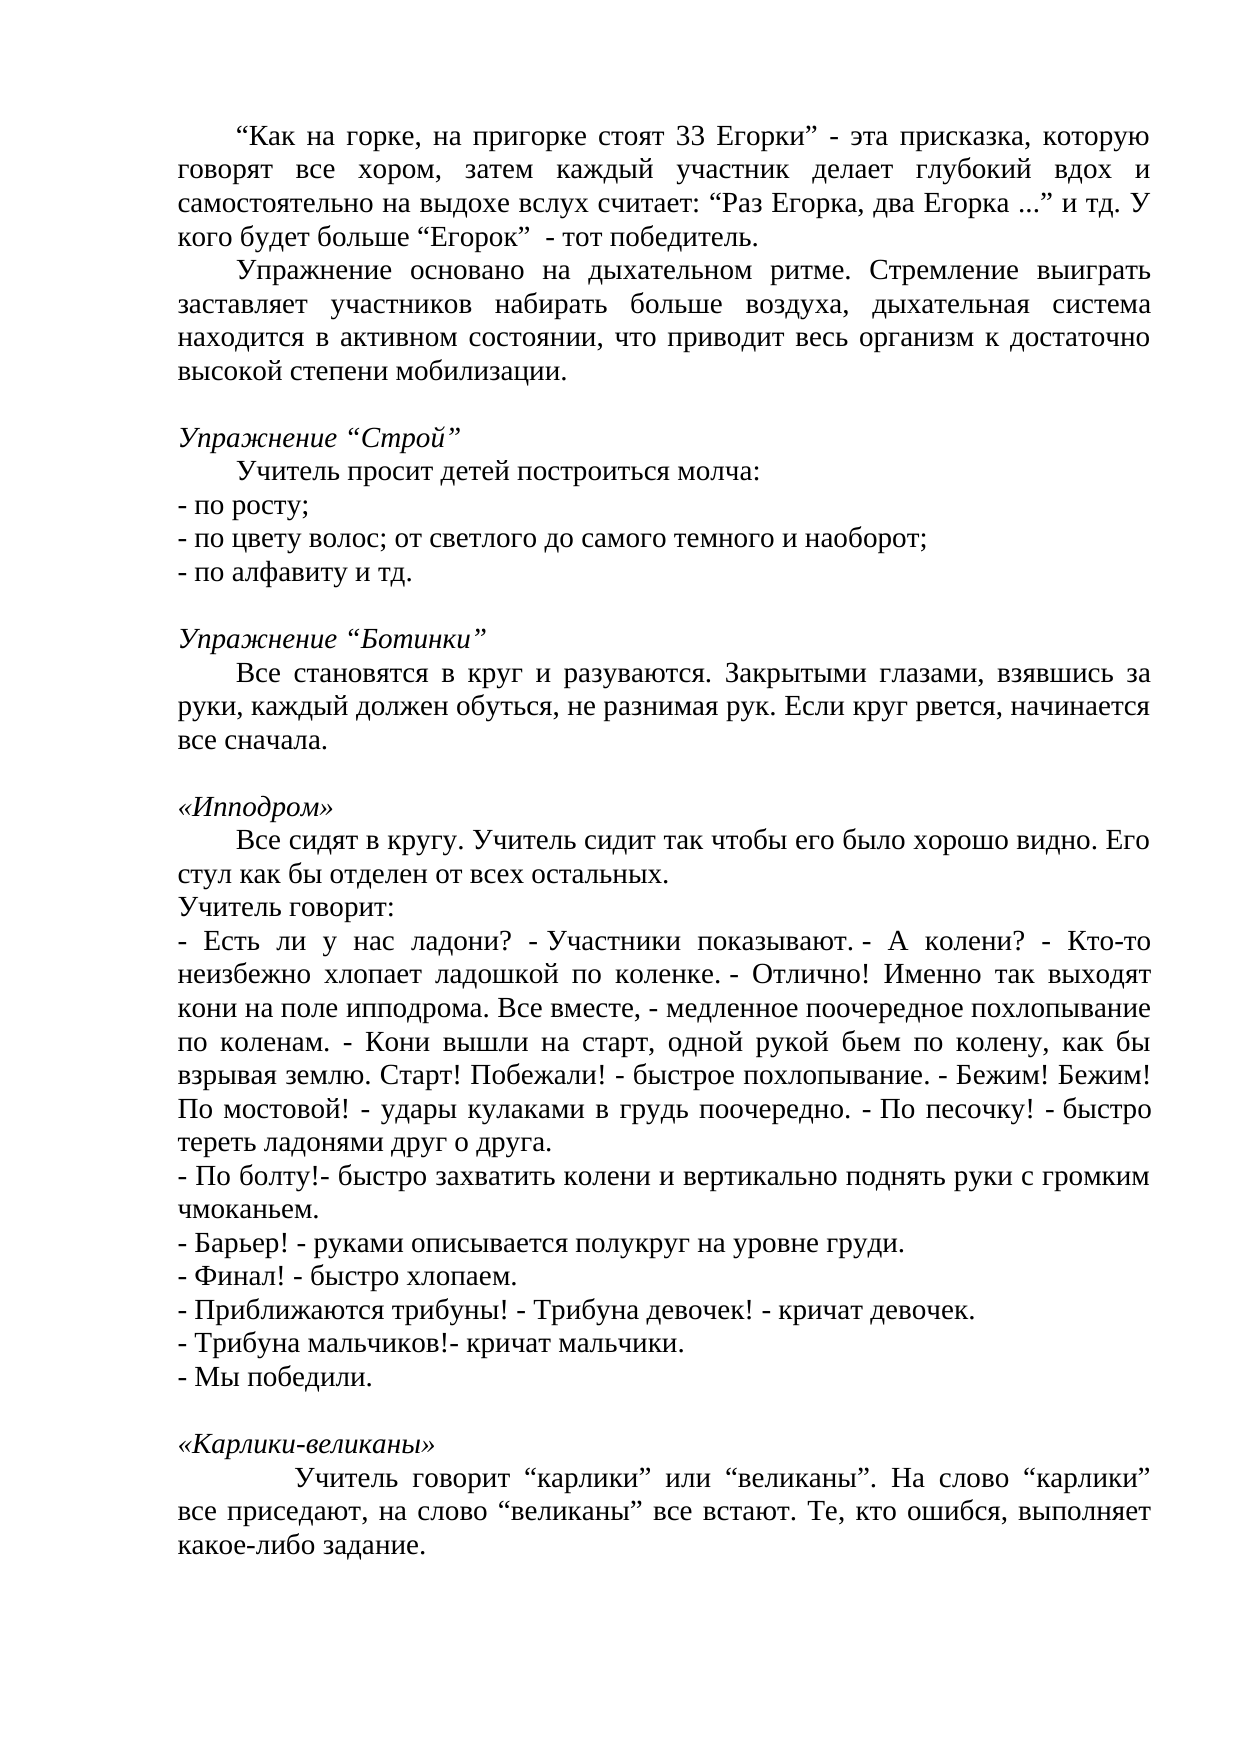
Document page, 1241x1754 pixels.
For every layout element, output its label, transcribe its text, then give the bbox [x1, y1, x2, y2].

text «Ипподром» [177, 789, 1152, 822]
text - Есть ли у нас ладони? - Участники показывают. - А колени? - Кто-то неизбежно хлопает ладошкой по коленке. - Отлично! Именно так выходят кони на поле ипподрома. Все вместе, - медленное поочередное похлопывание по коленам. - Кони вышли на старт, одной рукой бьем по колену, как бы взрывая землю. Старт! Побежали! - быстрое похлопывание. - Бежим! Бежим! По мостовой! - удары кулаками в грудь поочередно. - По песочку! - быстро тереть ладонями друг о друга. [177, 923, 1152, 1158]
text - По болту!- быстро захватить колени и вертикально поднять руки с громким чмоканьем. [177, 1158, 1152, 1225]
text - Финал! - быстро хлопаем. [177, 1258, 1152, 1292]
text “Как на горке, на пригорке стоят 33 Егорки” - эта присказка, которую говорят все хором, затем каждый участник делает глубокий вдох и самостоятельно на выдохе вслух считает: “Раз Егорка, два Егорка ...” и тд. У кого будет больше “Егорок” - тот победитель. [177, 118, 1152, 252]
text Учитель говорит: [177, 889, 1152, 923]
text Учитель просит детей построиться молча: [177, 453, 1152, 487]
text - по цвету волос; от светлого до самого темного и наоборот; [177, 521, 1152, 554]
text Учитель говорит “карлики” или “великаны”. На слово “карлики” все приседают, на слово “великаны” все встают. Те, кто ошибся, выполняет какое-либо задание. [177, 1460, 1152, 1560]
text «Карлики-великаны» [177, 1426, 1152, 1460]
text - Мы победили. [177, 1359, 1152, 1393]
text Упражнение “Строй” [177, 420, 1152, 453]
text Упражнение основано на дыхательном ритме. Стремление выиграть заставляет участников набирать больше воздуха, дыхательная система находится в активном состоянии, что приводит весь организм к достаточно высокой степени мобилизации. [177, 252, 1152, 386]
text Все сидят в кругу. Учитель сидит так чтобы его было хорошо видно. Его стул как бы отделен от всех остальных. [177, 822, 1152, 889]
text - по росту; [177, 487, 1152, 521]
text Упражнение “Ботинки” [177, 621, 1152, 655]
text Все становятся в круг и разуваются. Закрытыми глазами, взявшись за руки, каждый должен обуться, не разнимая рук. Если круг рвется, начинается все сначала. [177, 655, 1152, 755]
text - Барьер! - руками описывается полукруг на уровне груди. [177, 1225, 1152, 1258]
text - Приближаются трибуны! - Трибуна девочек! - кричат девочек. [177, 1292, 1152, 1326]
text - по алфавиту и тд. [177, 554, 1152, 588]
text - Трибуна мальчиков!- кричат мальчики. [177, 1326, 1152, 1359]
